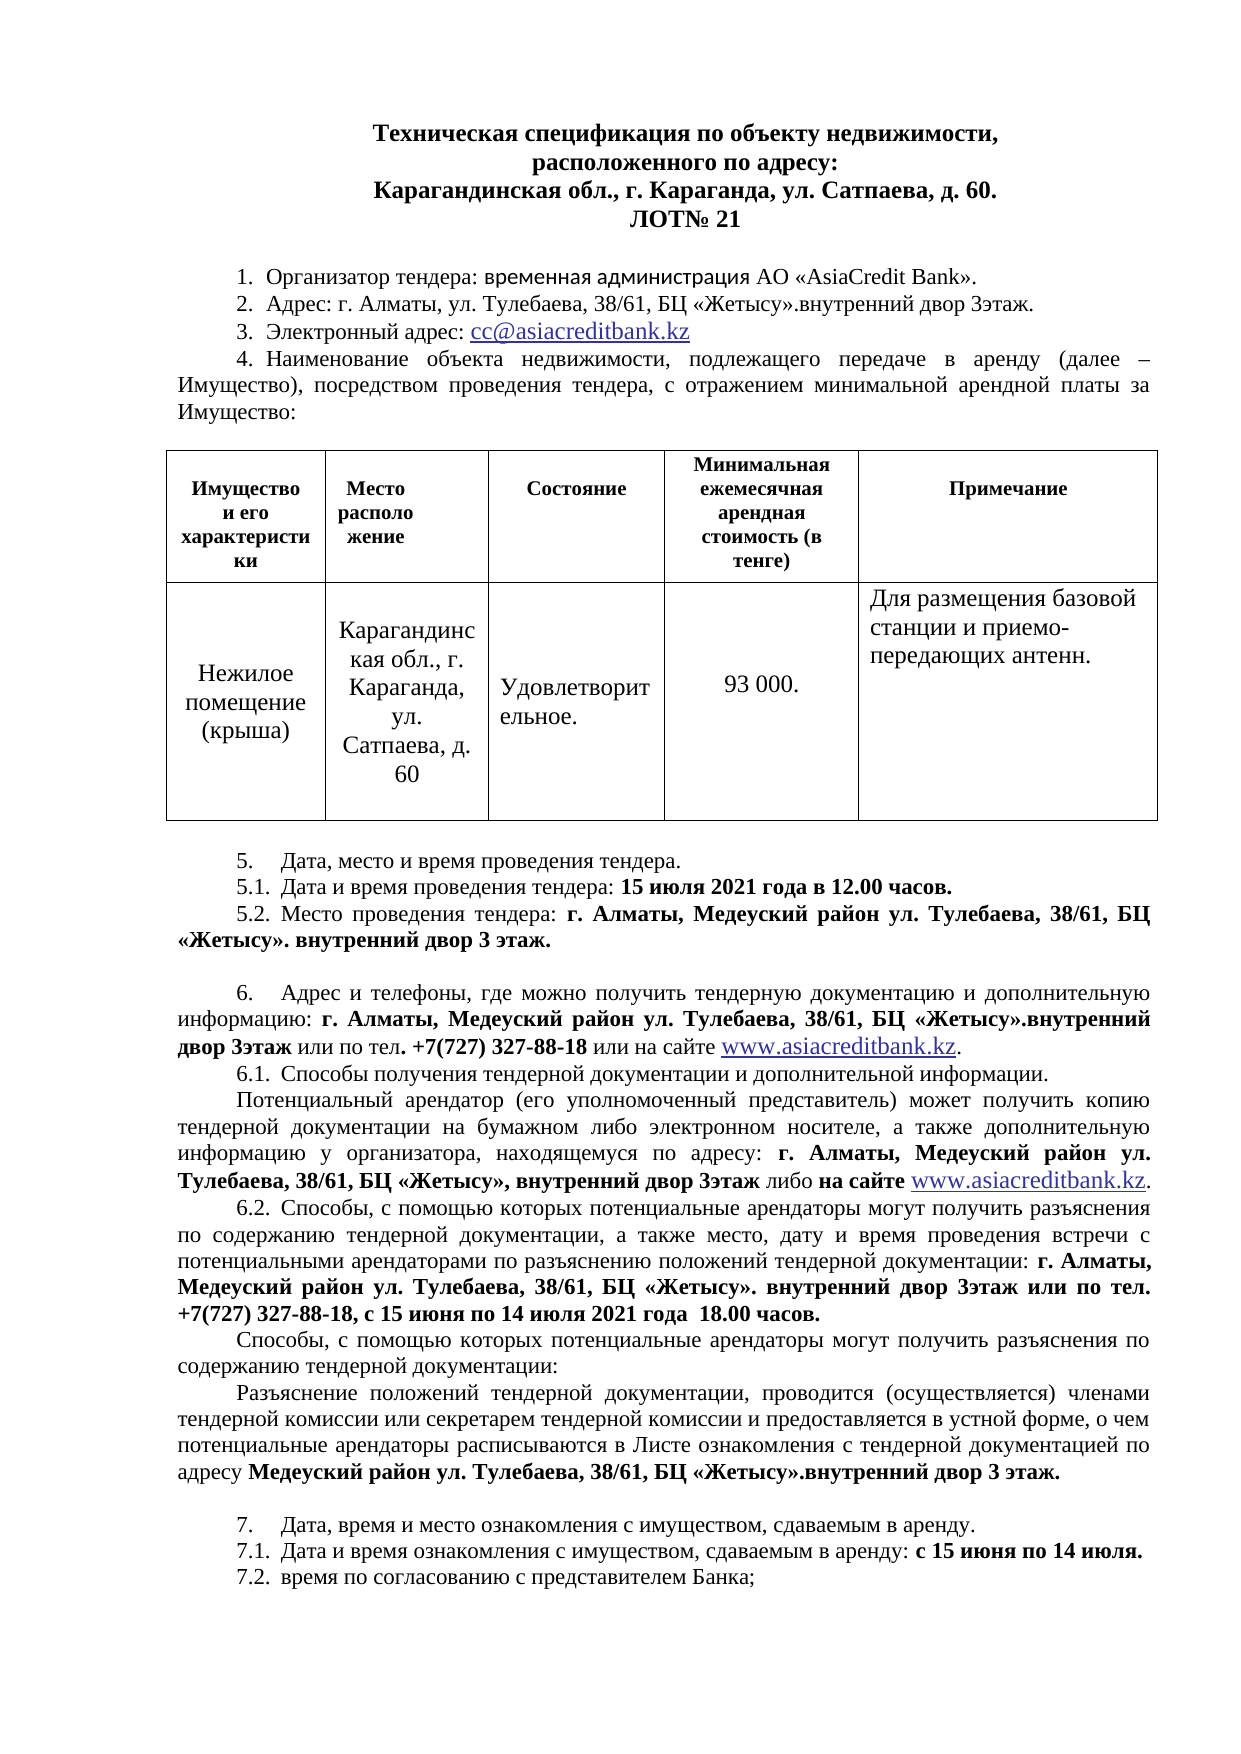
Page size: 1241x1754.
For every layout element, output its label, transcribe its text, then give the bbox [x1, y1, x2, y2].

text расположенного по адресу: [177, 147, 1152, 176]
list Адрес: г. Алматы, ул. Тулебаева, 38/61, БЦ «Жетысу».внутренний двор 3этаж. [177, 290, 1152, 316]
text Карагандинская обл., г. Караганда, ул. Сатпаева, д. 60. [177, 176, 1152, 204]
table_header Минимальная ежемесячная арендная стоимость (в тенге) [665, 451, 858, 582]
list время по согласованию с представителем Банка; [177, 1563, 1152, 1590]
list Адрес и телефоны, где можно получить тендерную документацию и дополнительную информацию: г. Алматы, Медеуский район ул. Тулебаева, 38/61, БЦ «Жетысу».внутренний двор 3этаж или по тел. +7(727) 327-88-18 или на сайте www.asiacreditbank.kz. [177, 979, 1152, 1060]
text ЛОТ№ 21 [177, 204, 1152, 233]
table_header Примечание [859, 451, 1157, 582]
table_cell Удовлетворительное. [489, 583, 664, 819]
table_cell Карагандинская обл., г. Караганда, ул. Сатпаева, д. 60 [326, 583, 488, 819]
text Разъяснение положений тендерной документации, проводится (осуществляется) членами тендерной комиссии или секретарем тендерной комиссии и предоставляется в устной форме, о чем потенциальные арендаторы расписываются в Листе ознакомления с тендерной документацией по адресу Медеуский район ул. Тулебаева, 38/61, БЦ «Жетысу».внутренний двор 3 этаж. [177, 1379, 1152, 1484]
list Способы, с помощью которых потенциальные арендаторы могут получить разъяснения по содержанию тендерной документации, а также место, дату и время проведения встречи с потенциальными арендаторами по разъяснению положений тендерной документации: г. Алматы, Медеуский район ул. Тулебаева, 38/61, БЦ «Жетысу». внутренний двор 3этаж или по тел. +7(727) 327-88-18, с 15 июня по 14 июля 2021 года 18.00 часов. [177, 1194, 1152, 1326]
list Дата и время ознакомления с имуществом, сдаваемым в аренду: с 15 июня по 14 июля. [177, 1537, 1152, 1563]
text Способы, с помощью которых потенциальные арендаторы могут получить разъяснения по содержанию тендерной документации: [177, 1326, 1152, 1379]
list Дата и время проведения тендера: 15 июля 2021 года в 12.00 часов. [177, 873, 1152, 900]
text Потенциальный арендатор (его уполномоченный представитель) может получить копию тендерной документации на бумажном либо электронном носителе, а также дополнительную информацию у организатора, находящемуся по адресу: г. Алматы, Медеуский район ул. Тулебаева, 38/61, БЦ «Жетысу», внутренний двор 3этаж либо на сайте www.asiacreditbank.kz. [177, 1087, 1152, 1194]
table_cell Нежилое помещение (крыша) [167, 583, 325, 819]
list Способы получения тендерной документации и дополнительной информации. [177, 1060, 1152, 1087]
table_header Место расположение [326, 451, 488, 582]
text Техническая спецификация по объекту недвижимости, [177, 118, 1152, 147]
table_cell Для размещения базовой станции и приемо-передающих антенн. [859, 583, 1157, 819]
list Организатор тендера: временная администрация АО «AsiaCredit Bank». [177, 262, 1152, 290]
list Наименование объекта недвижимости, подлежащего передаче в аренду (далее – Имущество), посредством проведения тендера, с отражением минимальной арендной платы за Имущество: [177, 345, 1152, 424]
table_header Состояние [489, 451, 664, 582]
list Дата, время и место ознакомления с имуществом, сдаваемым в аренду. [177, 1511, 1152, 1537]
table_header Имущество и его характеристики [167, 451, 325, 582]
list Электронный адрес: cc@asiacreditbank.kz [177, 316, 1152, 345]
list Место проведения тендера: г. Алматы, Медеуский район ул. Тулебаева, 38/61, БЦ «Жетысу». внутренний двор 3 этаж. [177, 900, 1152, 952]
list Дата, место и время проведения тендера. [177, 847, 1152, 873]
table_cell 93 000. [665, 583, 858, 819]
